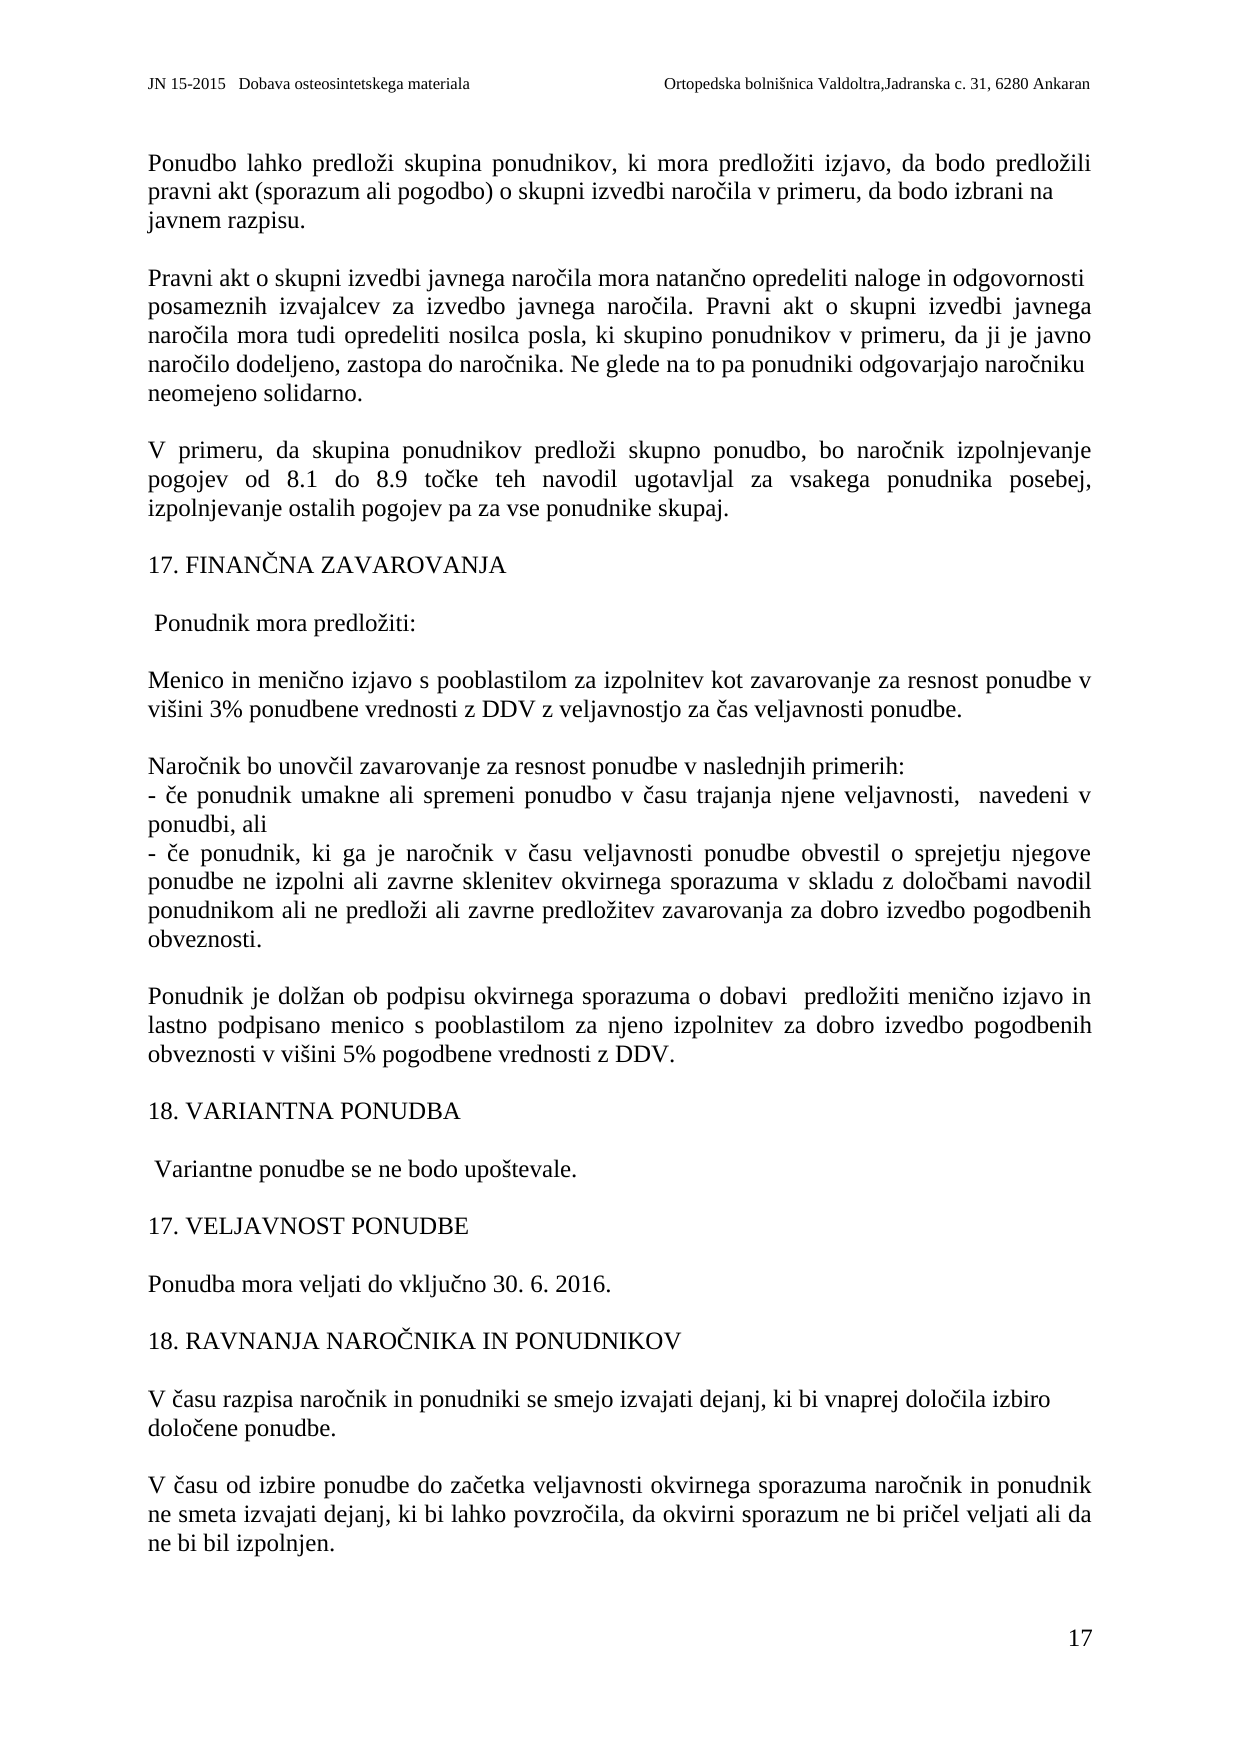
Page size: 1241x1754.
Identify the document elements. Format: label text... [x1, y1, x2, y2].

text Pravni akt o skupni izvedbi javnega naročila mora natančno opredeliti naloge in odgovornosti [148, 263, 1093, 291]
text neomejeno solidarno. [148, 378, 1093, 406]
text 17. VELJAVNOST PONUDBE [148, 1211, 1093, 1240]
text 18. VARIANTNA PONUDBA [148, 1096, 1093, 1125]
text 18. RAVNANJA NAROČNIKA IN PONUDNIKOV [148, 1326, 1093, 1355]
text - če ponudnik umakne ali spremeni ponudbo v času trajanja njene veljavnosti, navedeni v ponudbi, ali [148, 780, 1093, 838]
text posameznih izvajalcev za izvedbo javnega naročila. Pravni akt o skupni izvedbi javnega naročila mora tudi opredeliti nosilca posla, ki skupino ponudnikov v primeru, da ji je javno naročilo dodeljeno, zastopa do naročnika. Ne glede na to pa ponudniki odgovarjajo naročniku [148, 291, 1093, 378]
text določene ponudbe. [148, 1413, 1093, 1441]
text Ponudba mora veljati do vključno 30. 6. 2016. [148, 1269, 1093, 1298]
text - če ponudnik, ki ga je naročnik v času veljavnosti ponudbe obvestil o sprejetju njegove ponudbe ne izpolni ali zavrne sklenitev okvirnega sporazuma v skladu z določbami navodil ponudnikom ali ne predloži ali zavrne predložitev zavarovanja za dobro izvedbo pogodbenih obveznosti. [148, 838, 1093, 953]
text Menico in menično izjavo s pooblastilom za izpolnitev kot zavarovanje za resnost ponudbe v višini 3% ponudbene vrednosti z DDV z veljavnostjo za čas veljavnosti ponudbe. [148, 665, 1093, 723]
text Naročnik bo unovčil zavarovanje za resnost ponudbe v naslednjih primerih: [148, 751, 1093, 780]
text V primeru, da skupina ponudnikov predloži skupno ponudbo, bo naročnik izpolnjevanje pogojev od 8.1 do 8.9 točke teh navodil ugotavljal za vsakega ponudnika posebej, izpolnjevanje ostalih pogojev pa za vse ponudnike skupaj. [148, 435, 1093, 521]
text javnem razpisu. [148, 205, 1093, 234]
text Ponudbo lahko predloži skupina ponudnikov, ki mora predložiti izjavo, da bodo predložili pravni akt (sporazum ali pogodbo) o skupni izvedbi naročila v primeru, da bodo izbrani na [148, 148, 1093, 205]
text Variantne ponudbe se ne bodo upoštevale. [148, 1154, 1093, 1183]
text 17. FINANČNA ZAVAROVANJA [148, 550, 1093, 579]
text Ponudnik je dolžan ob podpisu okvirnega sporazuma o dobavi predložiti menično izjavo in lastno podpisano menico s pooblastilom za njeno izpolnitev za dobro izvedbo pogodbenih obveznosti v višini 5% pogodbene vrednosti z DDV. [148, 981, 1093, 1068]
text V času od izbire ponudbe do začetka veljavnosti okvirnega sporazuma naročnik in ponudnik ne smeta izvajati dejanj, ki bi lahko povzročila, da okvirni sporazum ne bi pričel veljati ali da ne bi bil izpolnjen. [148, 1470, 1093, 1556]
text V času razpisa naročnik in ponudniki se smejo izvajati dejanj, ki bi vnaprej določila izbiro [148, 1384, 1093, 1413]
text Ponudnik mora predložiti: [148, 608, 1093, 636]
